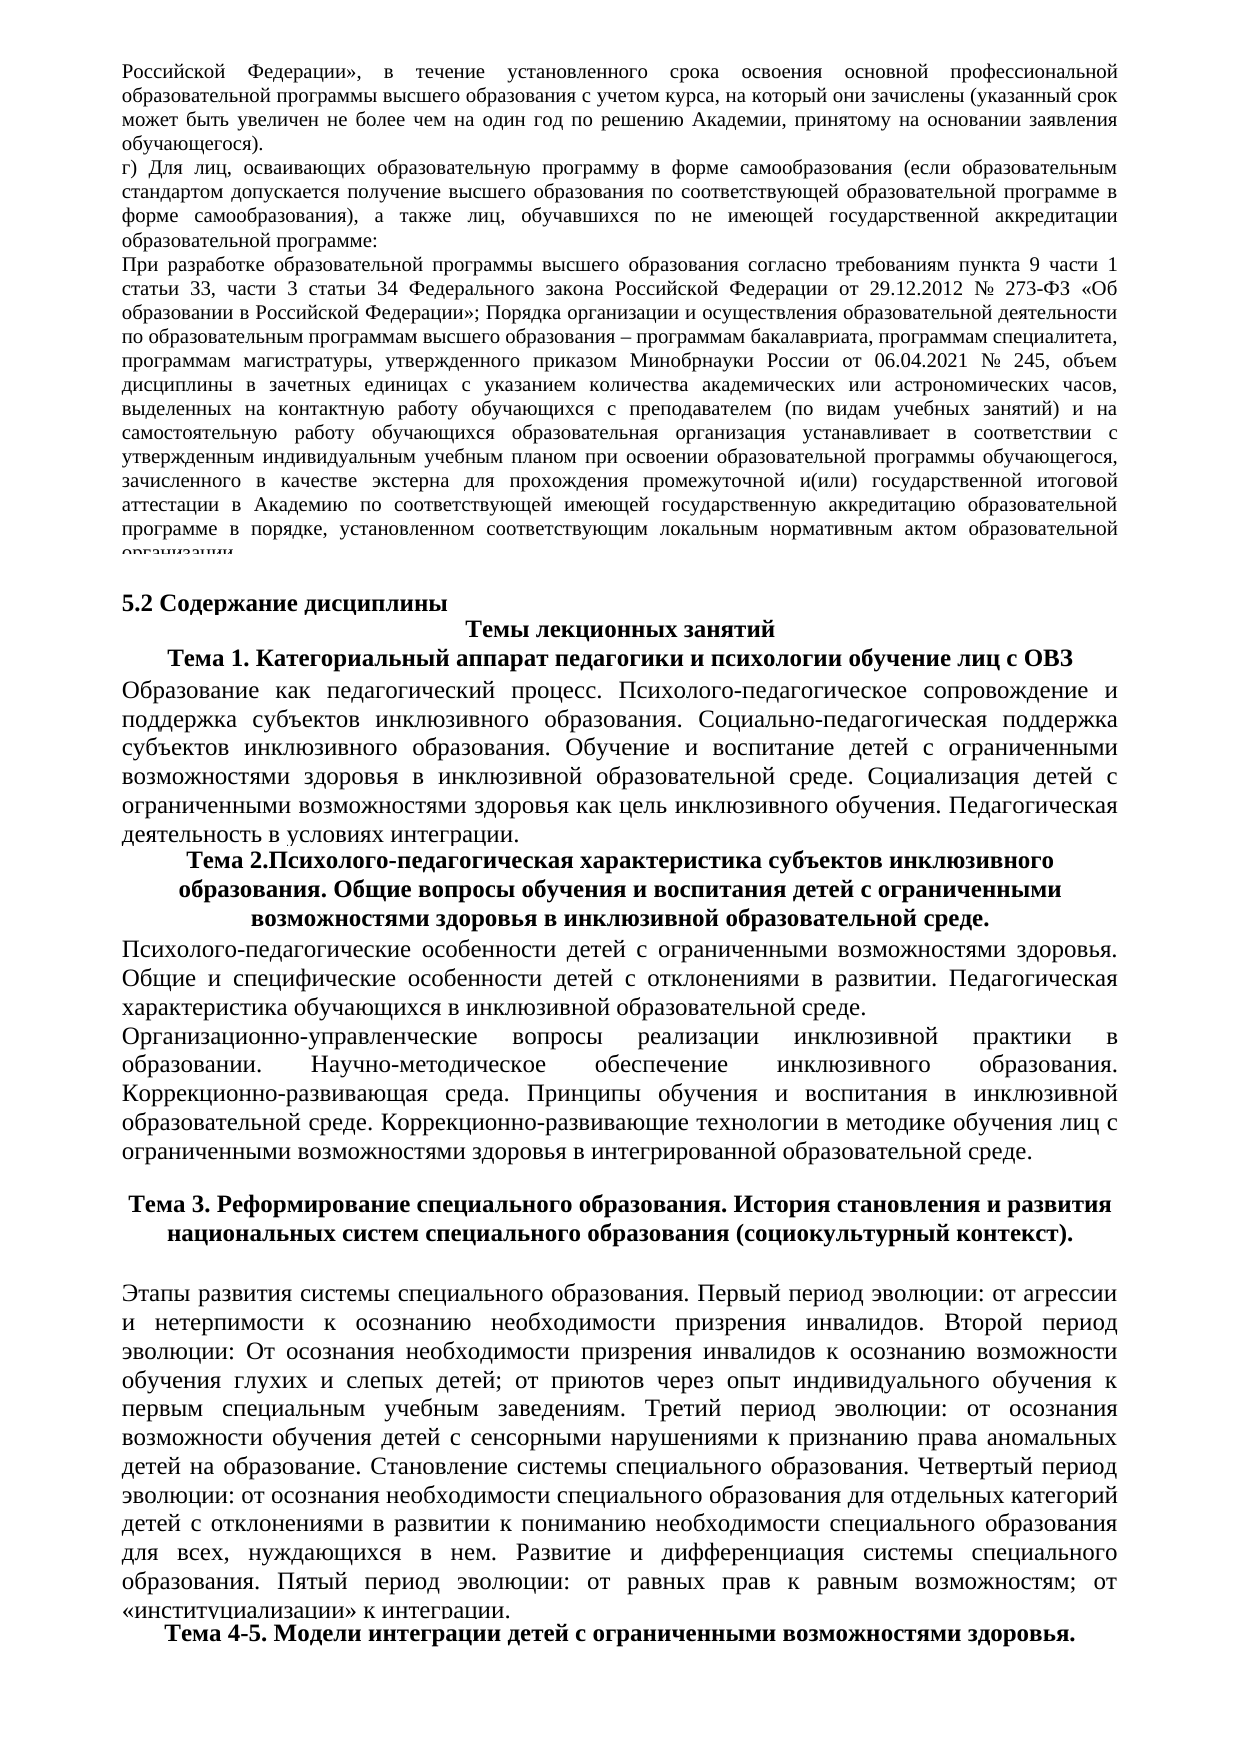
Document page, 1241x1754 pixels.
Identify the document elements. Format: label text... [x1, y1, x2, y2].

table_cell 5.2 Содержание дисциплины [118, 554, 1122, 614]
table_cell Тема 4-5. Модели интеграции детей с ограниченными возможностями здоровья. [118, 1618, 1122, 1662]
table_cell Тема 3. Реформирование специального образования. История становления и развития национальных систем специального образования (социокультурный контекст). [118, 1190, 1122, 1278]
table_cell Тема 2.Психолого-педагогическая характеристика субъектов инклюзивного образования. Общие вопросы обучения и воспитания детей с ограниченными возможностями здоровья в инклюзивной образовательной среде. [118, 845, 1122, 934]
table_cell Этапы развития системы специального образования. Первый период эволюции: от агрессии и нетерпимости к осознанию необходимости призрения инвалидов. Второй период эволюции: От осознания необходимости призрения инвалидов к осознанию возможности обучения глухих и слепых детей; от приютов через опыт индивидуального обучения к первым специальным учебным заведениям. Третий период эволюции: от осознания возможности обучения детей с сенсорными нарушениями к признанию права аномальных детей на образование. Становление системы специального образования. Четвертый период эволюции: от осознания необходимости специального образования для отдельных категорий детей с отклонениями в развитии к пониманию необходимости специального образования для всех, нуждающихся в нем. Развитие и дифференциация системы специального образования. Пятый период эволюции: от равных прав к равным возможностям; от «институциализации» к интеграции. [118, 1279, 1122, 1618]
table_cell Психолого-педагогические особенности детей с ограниченными возможностями здоровья. Общие и специфические особенности детей с отклонениями в развитии. Педагогическая характеристика обучающихся в инклюзивной образовательной среде. Организационно-управленческие вопросы реализации инклюзивной практики в образовании. Научно-методическое обеспечение инклюзивного образования. Коррекционно-развивающая среда. Принципы обучения и воспитания в инклюзивной образовательной среде. Коррекционно-развивающие технологии в методике обучения лиц с ограниченными возможностями здоровья в интегрированной образовательной среде. [118, 935, 1122, 1189]
table_header Российской Федерации», в течение установленного срока освоения основной профессиональной образовательной программы высшего образования с учетом курса, на который они зачислены (указанный срок может быть увеличен не более чем на один год по решению Академии, принятому на основании заявления обучающегося). г) Для лиц, осваивающих образовательную программу в форме самообразования (если образовательным стандартом допускается получение высшего образования по соответствующей образовательной программе в форме самообразования), а также лиц, обучавшихся по не имеющей государственной аккредитации образовательной программе: При разработке образовательной программы высшего образования согласно требованиям пункта 9 части 1 статьи 33, части 3 статьи 34 Федерального закона Российской Федерации от 29.12.2012 № 273-ФЗ «Об образовании в Российской Федерации»; Порядка организации и осуществления образовательной деятельности по образовательным программам высшего образования – программам бакалавриата, программам специалитета, программам магистратуры, утвержденного приказом Минобрнауки России от 06.04.2021 № 245, объем дисциплины в зачетных единицах с указанием количества академических или астрономических часов, выделенных на контактную работу обучающихся с преподавателем (по видам учебных занятий) и на самостоятельную работу обучающихся образовательная организация устанавливает в соответствии с утвержденным индивидуальным учебным планом при освоении образовательной программы обучающегося, зачисленного в качестве экстерна для прохождения промежуточной и(или) государственной итоговой аттестации в Академию по соответствующей имеющей государственную аккредитацию образовательной программе в порядке, установленном соответствующим локальным нормативным актом образовательной организации. [118, 59, 1122, 553]
table_cell Темы лекционных занятий [118, 615, 1122, 643]
table_cell Тема 1. Категориальный аппарат педагогики и психологии обучение лиц с ОВЗ [118, 643, 1122, 675]
table_cell Образование как педагогический процесс. Психолого-педагогическое сопровождение и поддержка субъектов инклюзивного образования. Социально-педагогическая поддержка субъектов инклюзивного образования. Обучение и воспитание детей с ограниченными возможностями здоровья в инклюзивной образовательной среде. Социализация детей с ограниченными возможностями здоровья как цель инклюзивного обучения. Педагогическая деятельность в условиях интеграции. [118, 675, 1122, 845]
